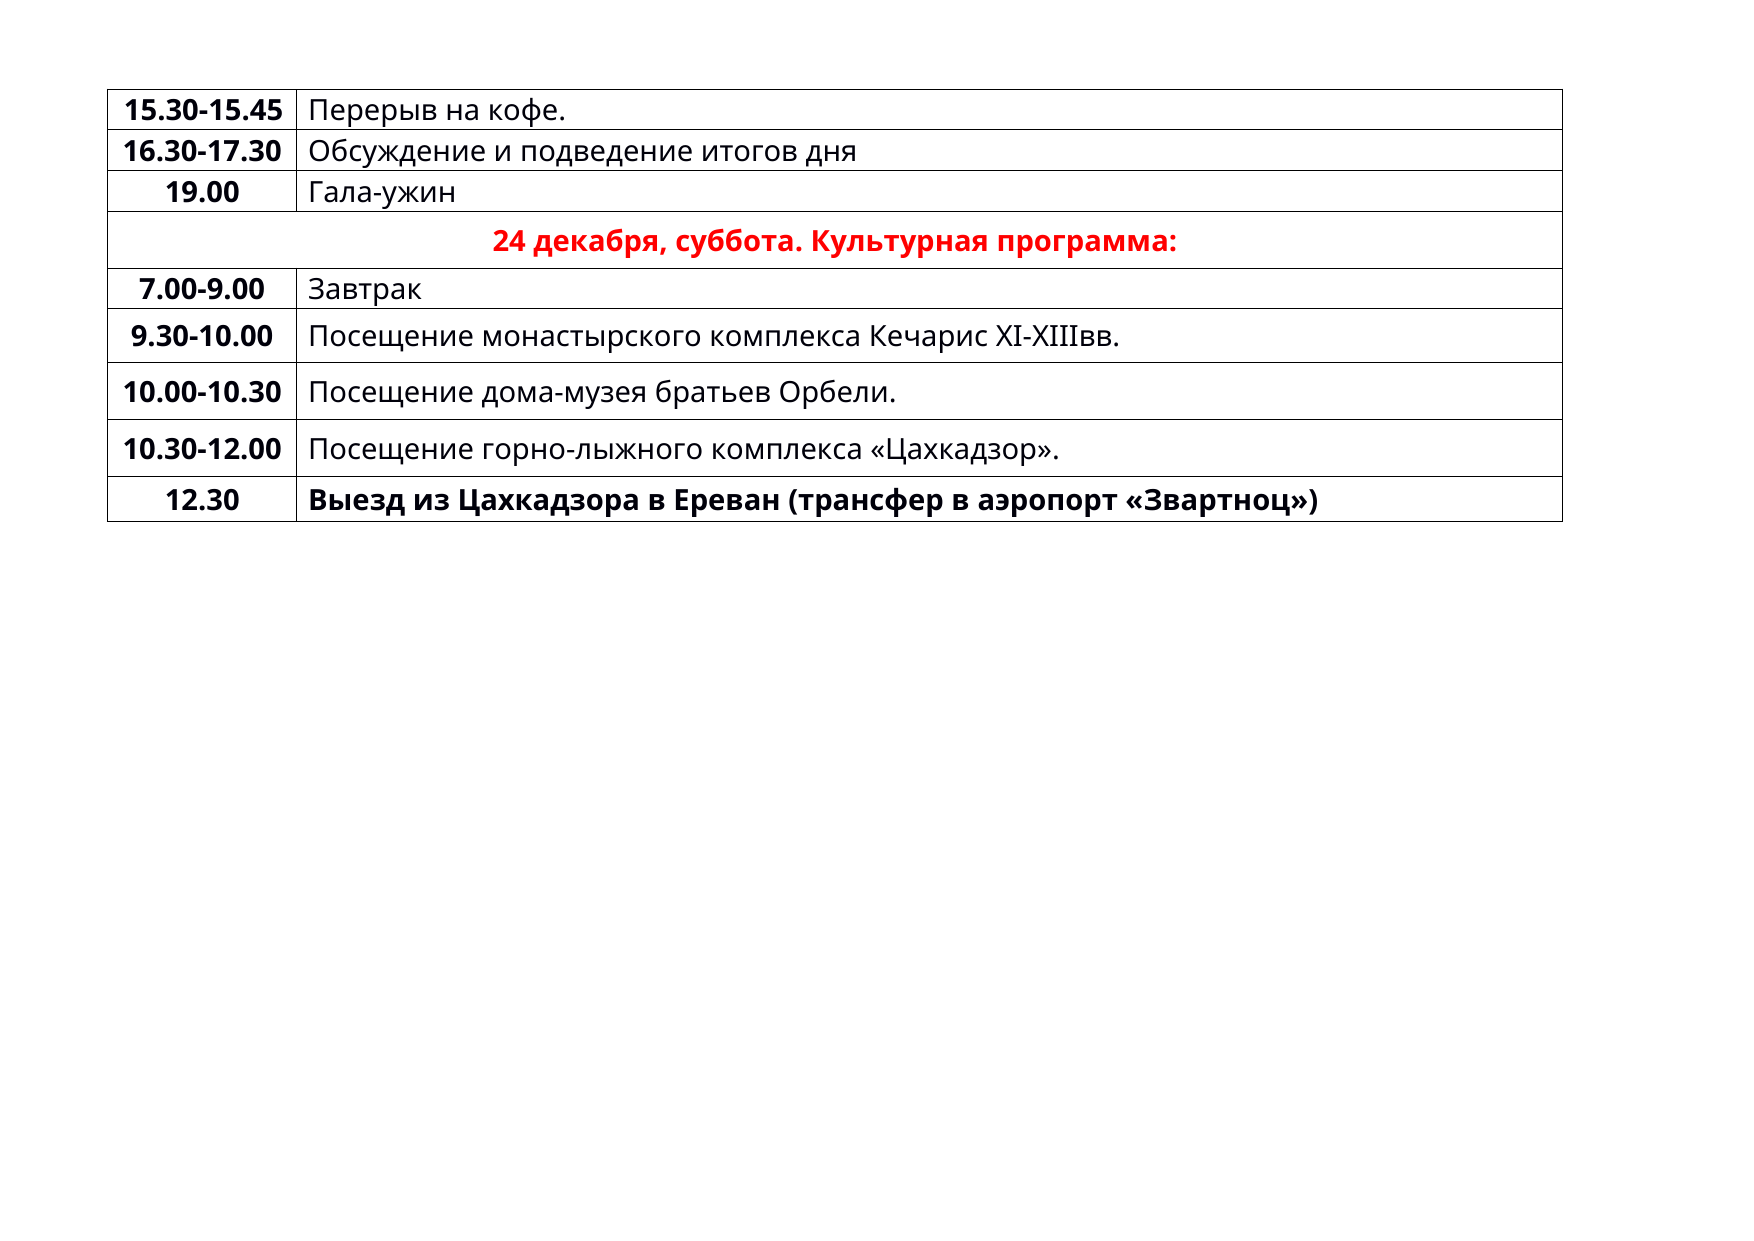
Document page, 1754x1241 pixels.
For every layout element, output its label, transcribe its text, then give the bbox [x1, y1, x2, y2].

table_cell 19.00 [108, 171, 296, 211]
table_cell Завтрак [297, 269, 1562, 308]
table_cell 10.30-12.00 [108, 420, 296, 476]
table_cell Гала-ужин [297, 171, 1562, 211]
table_cell 9.30-10.00 [108, 309, 296, 362]
table_cell Обсуждение и подведение итогов дня [297, 130, 1562, 170]
table_cell 10.00-10.30 [108, 363, 296, 419]
table_cell 12.30 [108, 477, 296, 521]
table_cell Перерыв на кофе. [297, 90, 1562, 129]
table_cell Посещение горно-лыжного комплекса «Цахкадзор». [297, 420, 1562, 476]
table_cell 16.30-17.30 [108, 130, 296, 170]
table_cell 7.00-9.00 [108, 269, 296, 308]
table_cell 24 декабря, суббота. Культурная программа: [108, 212, 1562, 268]
table_cell Выезд из Цахкадзора в Ереван (трансфер в аэропорт «Звартноц») [297, 477, 1562, 521]
table_cell Посещение монастырского комплекса Кечарис XI-XIIIвв. [297, 309, 1562, 362]
table_cell 15.30-15.45 [108, 90, 296, 129]
table_cell Посещение дома-музея братьев Орбели. [297, 363, 1562, 419]
